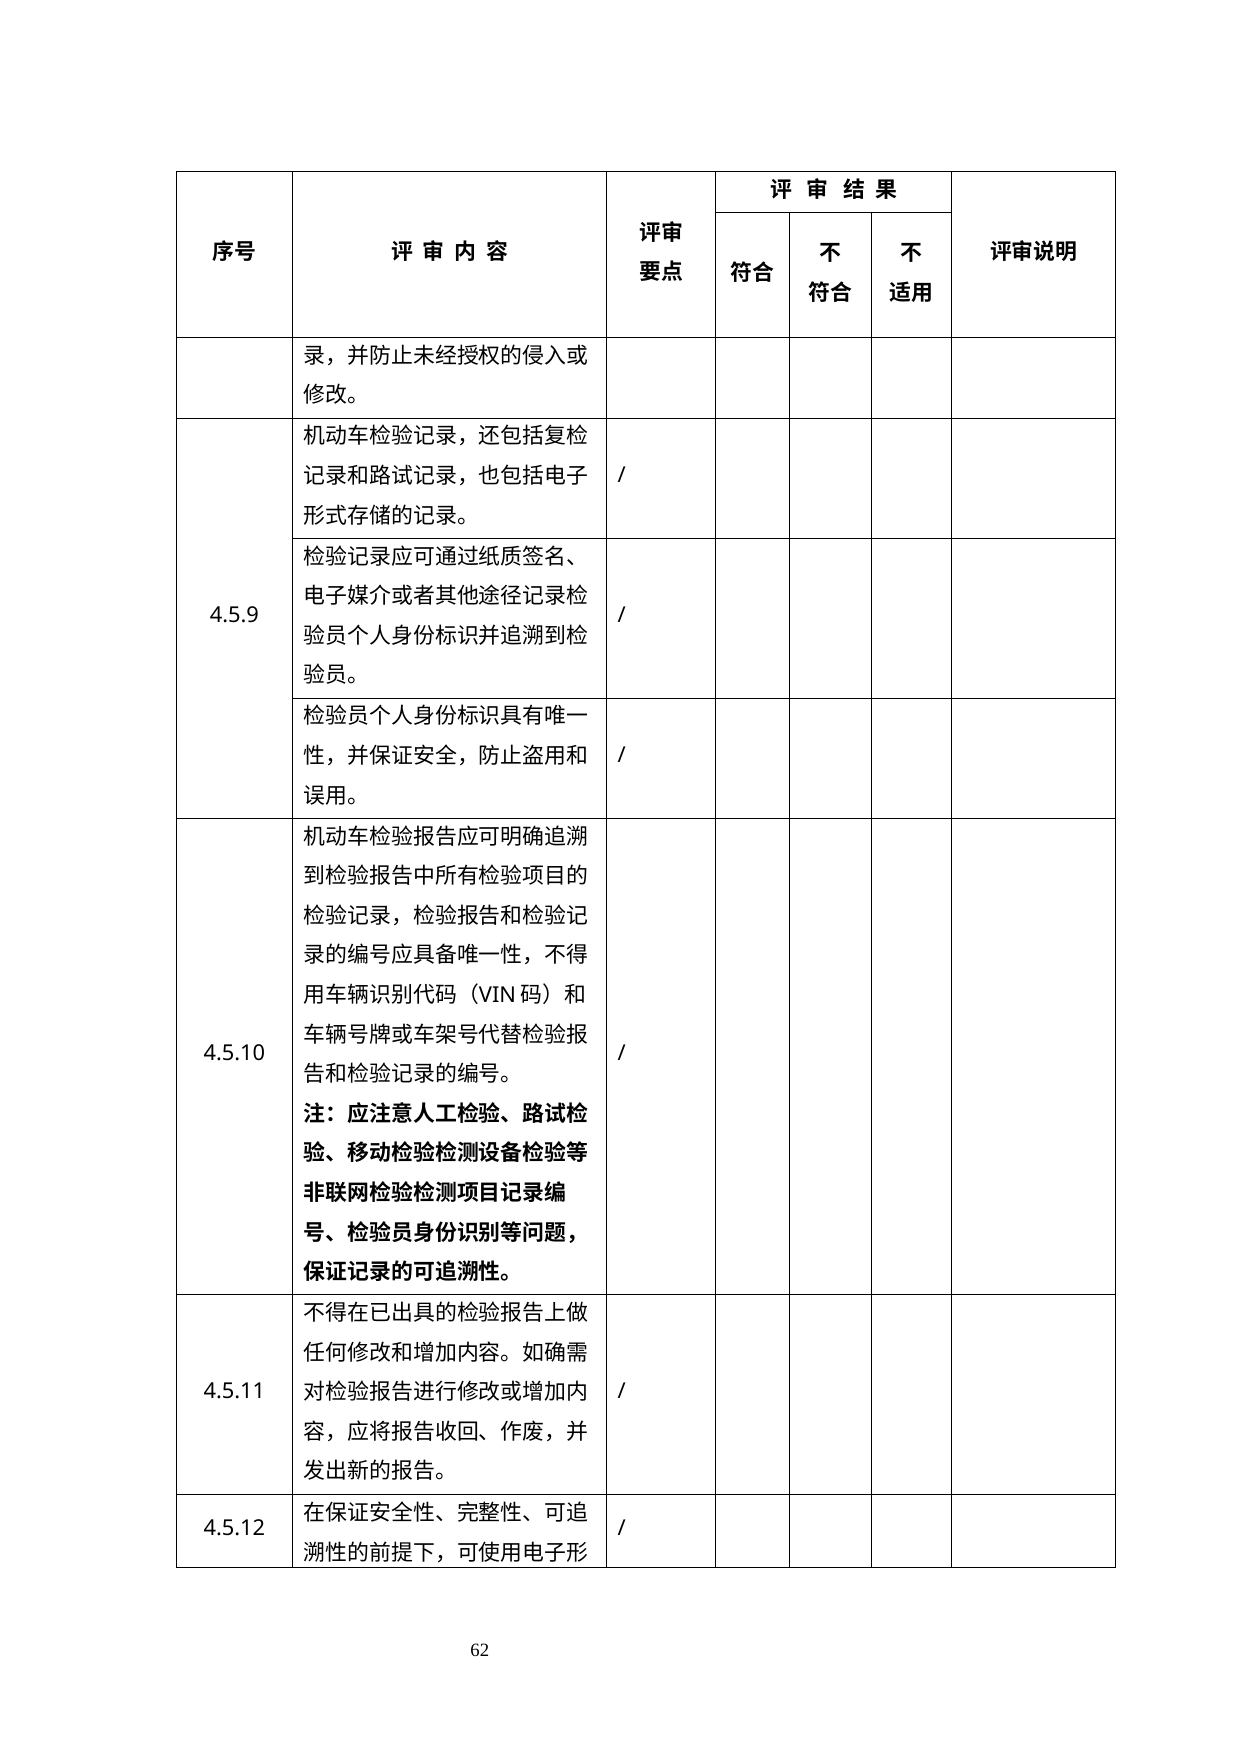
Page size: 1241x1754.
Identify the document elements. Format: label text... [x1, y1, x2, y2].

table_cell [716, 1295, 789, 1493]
table_header 序号 [177, 172, 292, 337]
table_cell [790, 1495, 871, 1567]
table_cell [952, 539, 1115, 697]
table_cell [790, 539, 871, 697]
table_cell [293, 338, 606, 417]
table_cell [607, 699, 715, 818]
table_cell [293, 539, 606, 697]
table_cell 不 适用 [872, 213, 951, 337]
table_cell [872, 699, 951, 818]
table_header 评审 要点 [607, 172, 715, 337]
table_header 评审说明 [952, 172, 1115, 337]
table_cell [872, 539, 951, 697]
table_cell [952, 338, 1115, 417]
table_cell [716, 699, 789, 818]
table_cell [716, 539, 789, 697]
table_header 评 审 结 果 [716, 172, 951, 212]
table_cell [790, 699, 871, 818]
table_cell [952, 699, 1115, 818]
table_cell 符合 [716, 213, 789, 337]
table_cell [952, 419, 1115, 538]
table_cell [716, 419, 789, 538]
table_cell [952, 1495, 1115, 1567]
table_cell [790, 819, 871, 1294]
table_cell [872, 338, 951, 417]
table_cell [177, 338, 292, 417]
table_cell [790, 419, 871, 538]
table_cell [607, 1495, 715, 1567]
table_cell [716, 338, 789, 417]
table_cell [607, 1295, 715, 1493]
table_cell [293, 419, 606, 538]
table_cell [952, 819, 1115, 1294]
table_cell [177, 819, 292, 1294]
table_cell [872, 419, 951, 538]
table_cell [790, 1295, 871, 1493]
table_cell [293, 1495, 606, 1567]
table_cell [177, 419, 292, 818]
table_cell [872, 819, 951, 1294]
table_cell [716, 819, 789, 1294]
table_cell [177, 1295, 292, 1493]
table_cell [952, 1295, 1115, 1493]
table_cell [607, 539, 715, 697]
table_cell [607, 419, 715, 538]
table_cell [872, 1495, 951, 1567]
table_header 评 审 内 容 [293, 172, 606, 337]
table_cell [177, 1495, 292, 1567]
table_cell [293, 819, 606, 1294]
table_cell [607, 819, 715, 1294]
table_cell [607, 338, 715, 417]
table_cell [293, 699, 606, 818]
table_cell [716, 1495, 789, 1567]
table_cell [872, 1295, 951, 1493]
table_cell 不 符合 [790, 213, 871, 337]
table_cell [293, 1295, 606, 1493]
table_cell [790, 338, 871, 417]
